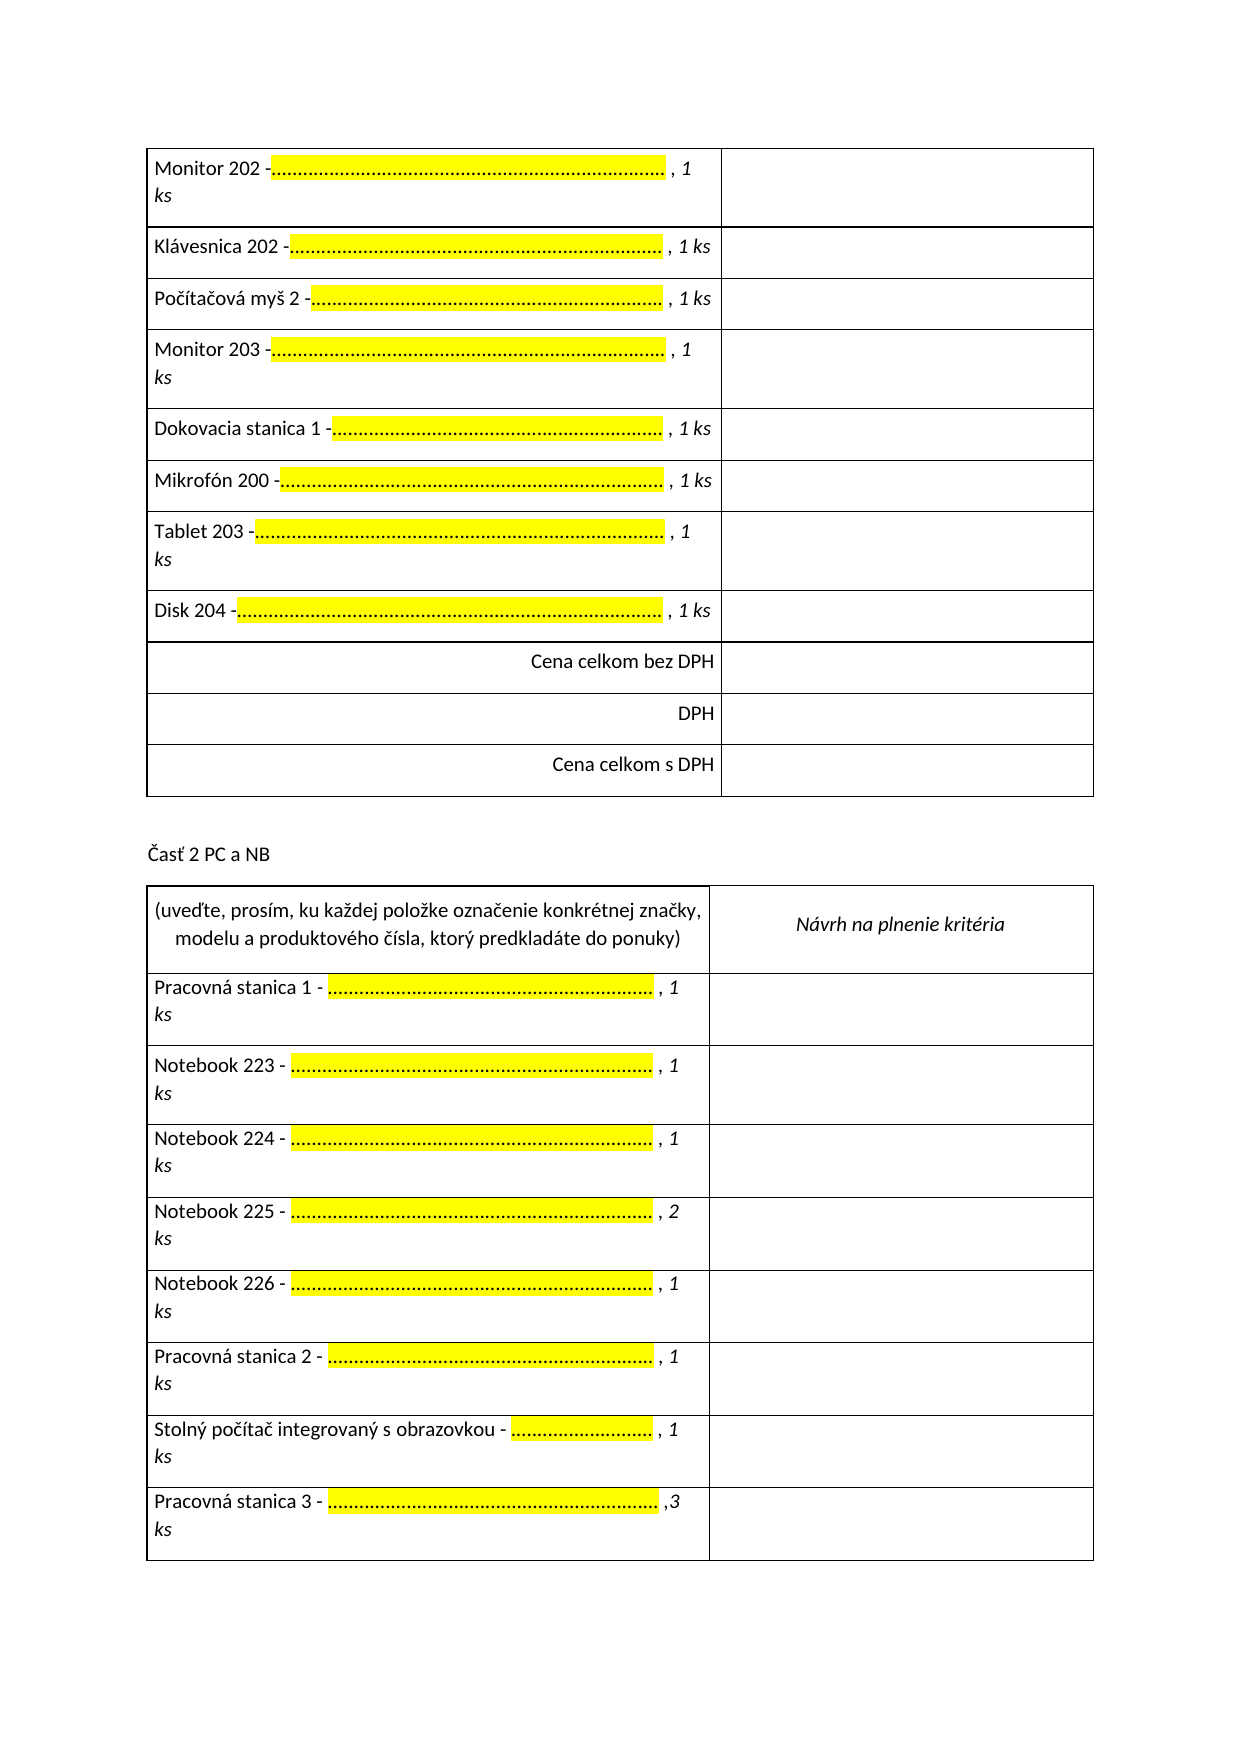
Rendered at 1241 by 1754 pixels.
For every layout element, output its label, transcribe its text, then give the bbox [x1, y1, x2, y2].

table_cell Disk 204 -................................................................................. , 1 ks [148, 591, 721, 641]
table_cell Monitor 202 -........................................................................... , 1 ks [148, 149, 721, 226]
table_cell Pracovná stanica 1 - .............................................................. , 1 ks [148, 974, 709, 1045]
table_cell [722, 694, 1093, 744]
table_cell Cena celkom bez DPH [148, 643, 721, 693]
table_cell [722, 591, 1093, 641]
table_cell Dokovacia stanica 1 -............................................................... , 1 ks [148, 409, 721, 460]
table_cell [710, 1046, 1093, 1124]
table_cell [722, 745, 1093, 796]
table_cell [722, 643, 1093, 693]
table_cell Notebook 225 - ..................................................................... , 2 ks [148, 1198, 709, 1269]
table_cell Monitor 203 -........................................................................... , 1 ks [148, 330, 721, 408]
table_cell [710, 1271, 1093, 1342]
table_cell [722, 512, 1093, 590]
table_cell Pracovná stanica 2 - .............................................................. , 1 ks [148, 1343, 709, 1415]
table_cell Notebook 226 - ..................................................................... , 1 ks [148, 1271, 709, 1342]
table_cell Tablet 203 -.............................................................................. , 1 ks [148, 512, 721, 590]
table_cell Notebook 224 - ..................................................................... , 1 ks [148, 1125, 709, 1197]
table_cell [722, 409, 1093, 460]
table_cell [710, 1343, 1093, 1415]
table_cell [710, 1488, 1093, 1560]
table_cell Cena celkom s DPH [148, 745, 721, 796]
table_cell [710, 1416, 1093, 1487]
table_cell [722, 228, 1093, 278]
table_cell Klávesnica 202 -....................................................................... , 1 ks [148, 228, 721, 278]
table_cell Mikrofón 200 -......................................................................... , 1 ks [148, 461, 721, 511]
table_cell [722, 149, 1093, 226]
table_cell [710, 974, 1093, 1045]
table_cell DPH [148, 694, 721, 744]
table_cell [722, 330, 1093, 408]
table_cell [722, 279, 1093, 329]
table_header Návrh na plnenie kritéria [710, 886, 1093, 973]
table_header (uveďte, prosím, ku každej položke označenie konkrétnej značky, modelu a produktového čísla, ktorý predkladáte do ponuky) [148, 887, 709, 973]
text Časť 2 PC a NB [148, 841, 1093, 866]
table_cell [722, 461, 1093, 511]
table_cell Pracovná stanica 3 - ............................................................... ,3 ks [148, 1488, 709, 1560]
table_cell [710, 1198, 1093, 1269]
table_cell Počítačová myš 2 -................................................................... , 1 ks [148, 279, 721, 329]
table_cell Notebook 223 - ..................................................................... , 1 ks [148, 1046, 709, 1124]
table_cell Stolný počítač integrovaný s obrazovkou - ........................... , 1 ks [148, 1416, 709, 1487]
table_cell [710, 1125, 1093, 1197]
